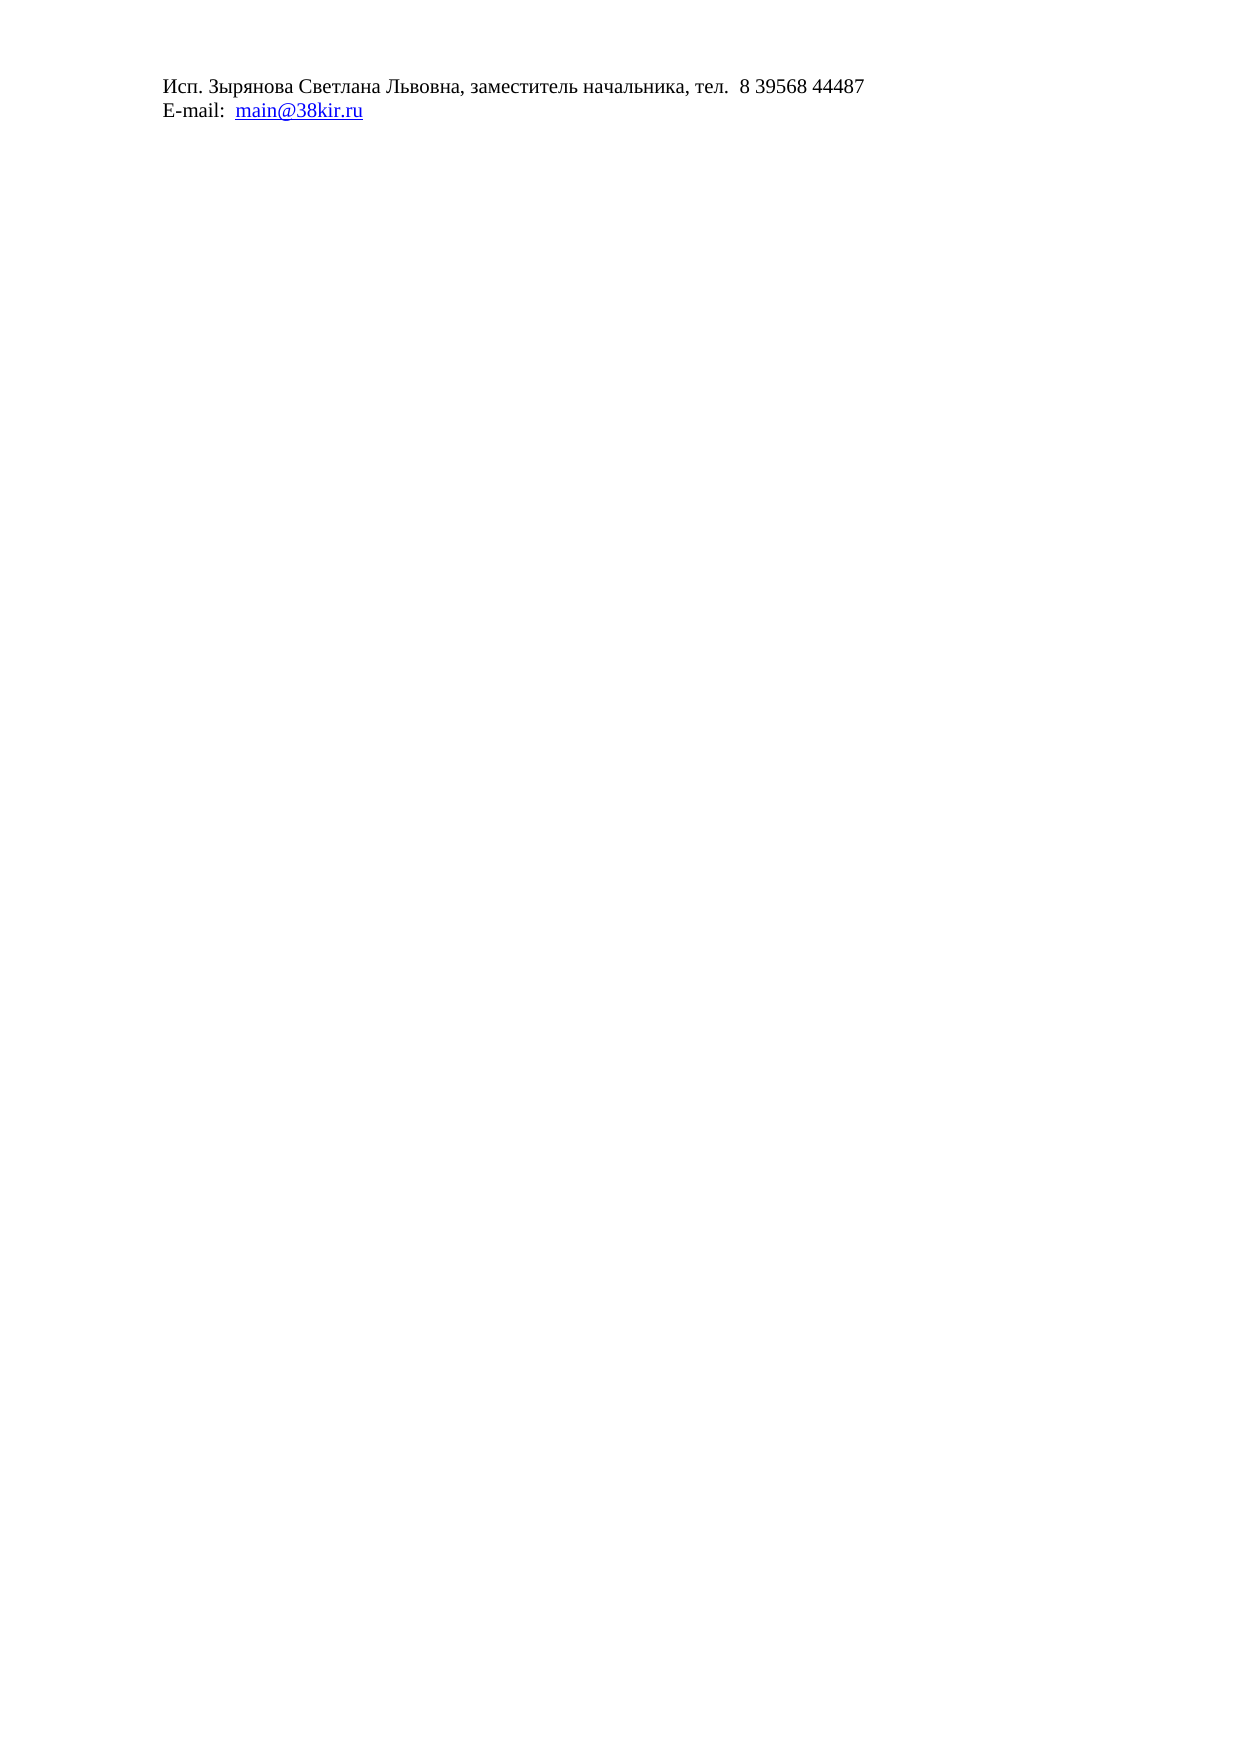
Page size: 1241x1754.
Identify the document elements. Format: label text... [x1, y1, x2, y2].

text Исп. Зырянова Светлана Львовна, заместитель начальника, тел. 8 39568 44487 [162, 74, 1137, 98]
text Е-mail: main@38kir.ru [162, 98, 1137, 122]
